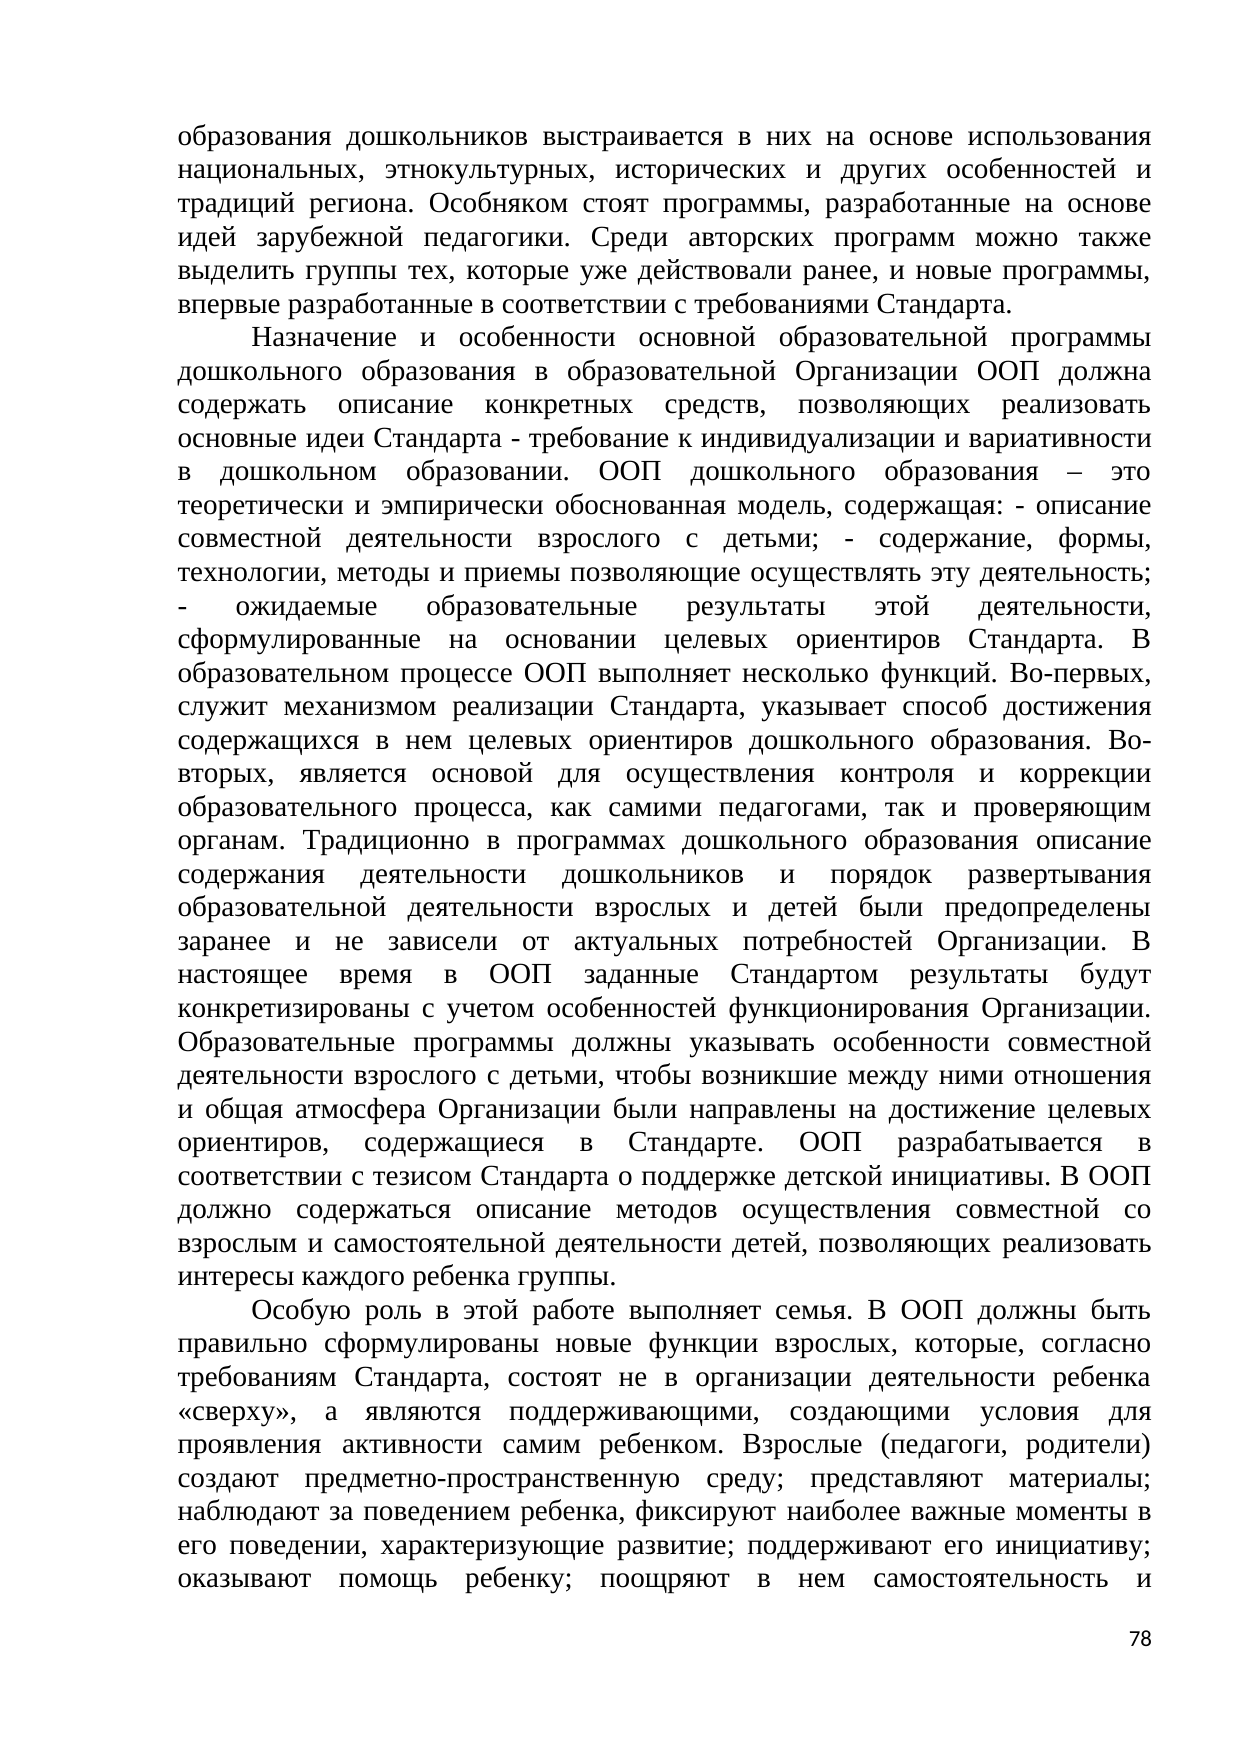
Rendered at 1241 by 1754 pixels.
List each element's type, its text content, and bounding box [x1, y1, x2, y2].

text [177, 118, 1152, 319]
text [177, 1292, 1152, 1594]
text Назначение и особенности основной образовательной программы дошкольного образования в образовательной Организации ООП должна содержать описание конкретных средств, позволяющих реализовать основные идеи Стандарта - требование к индивидуализации и вариативности в дошкольном образовании. ООП дошкольного образования – это теоретически и эмпирически обоснованная модель, содержащая: - описание совместной деятельности взрослого с детьми; - содержание, формы, технологии, методы и приемы позволяющие осуществлять эту деятельность; - ожидаемые образовательные результаты этой деятельности, сформулированные на основании целевых ориентиров Стандарта. В образовательном процессе ООП выполняет несколько функций. Во-первых, служит механизмом реализации Стандарта, указывает способ достижения содержащихся в нем целевых ориентиров дошкольного образования. Во-вторых, является основой для осуществления контроля и коррекции образовательного процесса, как самими педагогами, так и проверяющим органам. Традиционно в программах дошкольного образования описание содержания деятельности дошкольников и порядок развертывания образовательной деятельности взрослых и детей были предопределены заранее и не зависели от актуальных потребностей Организации. В настоящее время в ООП заданные Стандартом результаты будут конкретизированы с учетом особенностей функционирования Организации. Образовательные программы должны указывать особенности совместной деятельности взрослого с детьми, чтобы возникшие между ними отношения и общая атмосфера Организации были направлены на достижение целевых ориентиров, содержащиеся в Стандарте. ООП разрабатывается в соответствии с тезисом Стандарта о поддержке детской инициативы. В ООП должно содержаться описание методов осуществления совместной со взрослым и самостоятельной деятельности детей, позволяющих реализовать интересы каждого ребенка группы. [177, 319, 1152, 1292]
